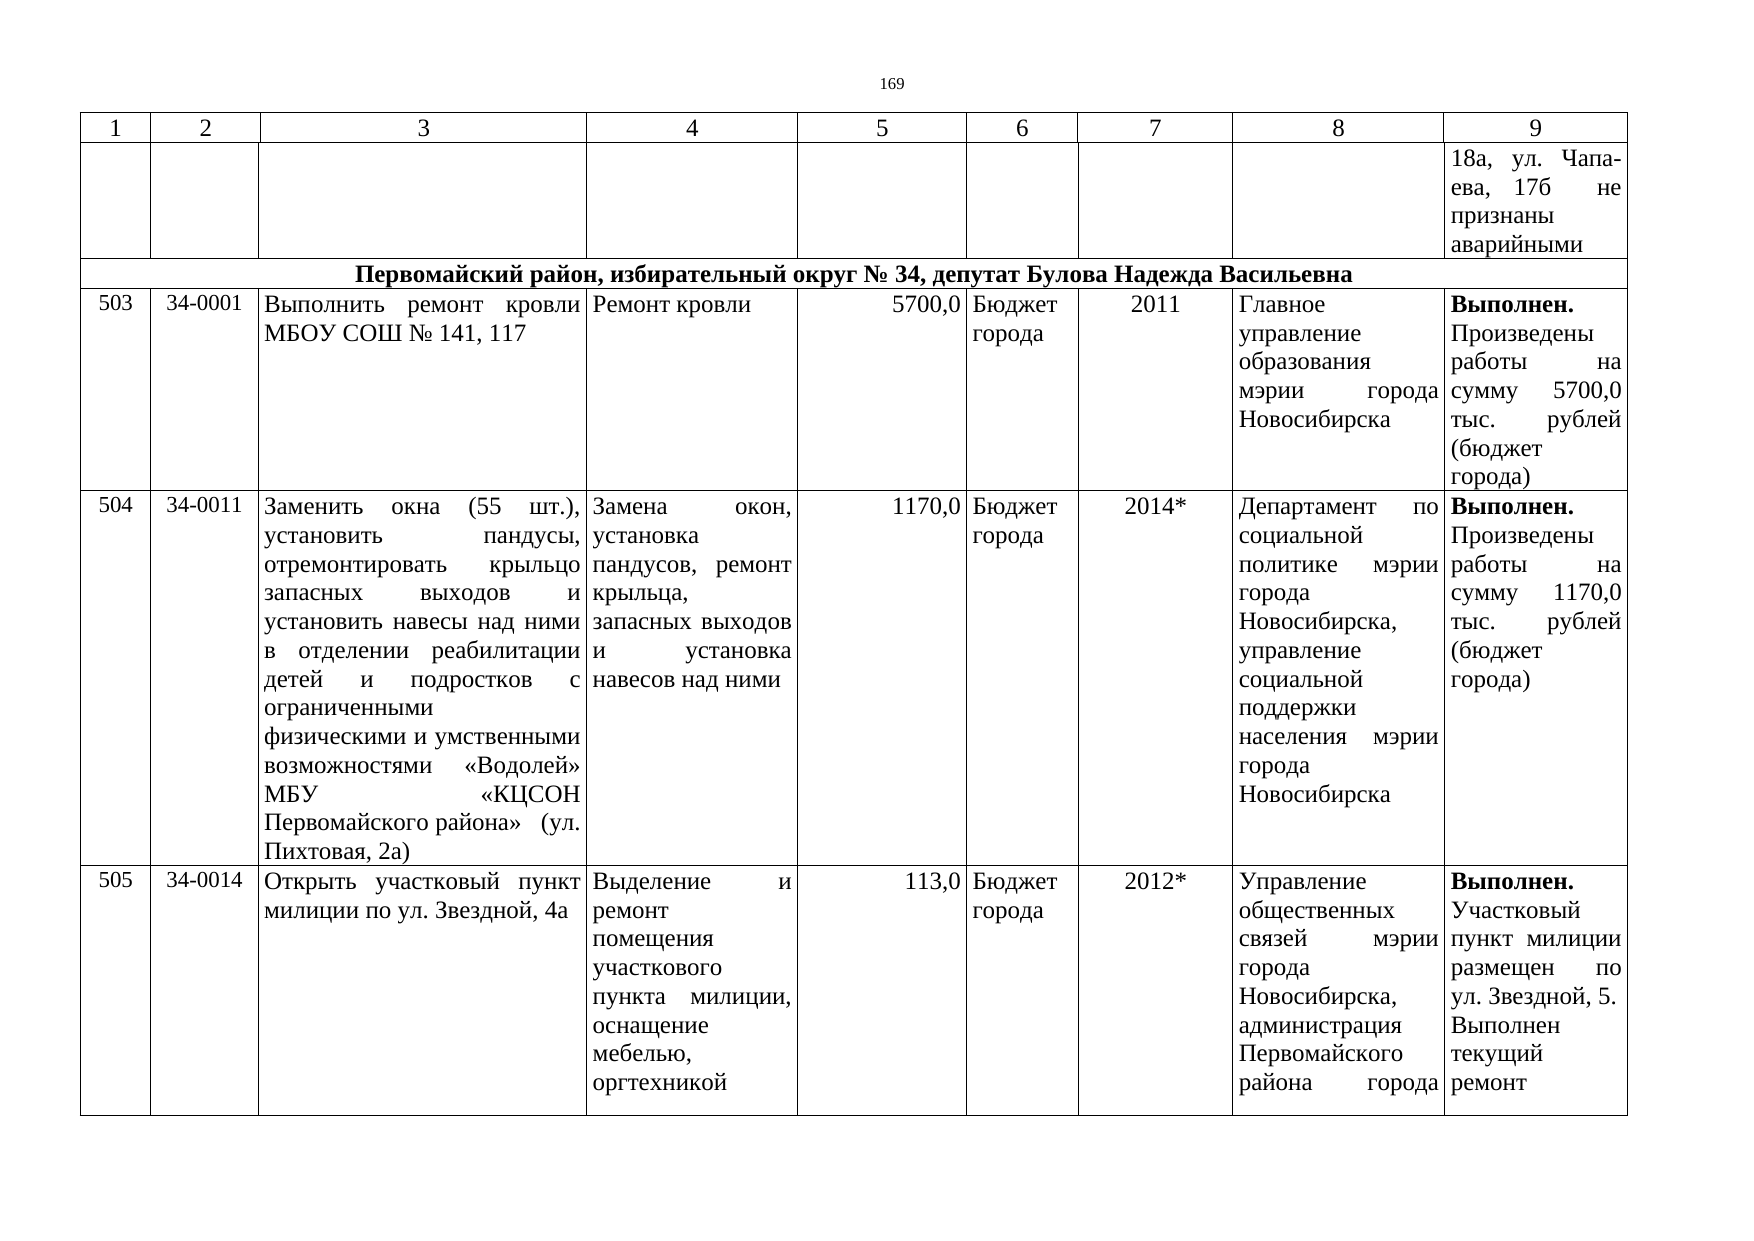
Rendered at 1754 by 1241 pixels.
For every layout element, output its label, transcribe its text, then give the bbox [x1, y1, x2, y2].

table_header 5 [798, 113, 966, 142]
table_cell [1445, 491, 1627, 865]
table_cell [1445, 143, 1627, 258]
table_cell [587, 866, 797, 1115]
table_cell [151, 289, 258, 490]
table_header 4 [587, 113, 797, 142]
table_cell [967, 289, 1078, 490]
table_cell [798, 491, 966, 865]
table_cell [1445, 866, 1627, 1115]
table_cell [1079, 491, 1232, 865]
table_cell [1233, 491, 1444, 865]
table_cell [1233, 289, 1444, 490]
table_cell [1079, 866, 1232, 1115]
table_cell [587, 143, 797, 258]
table_header 2 [151, 113, 260, 142]
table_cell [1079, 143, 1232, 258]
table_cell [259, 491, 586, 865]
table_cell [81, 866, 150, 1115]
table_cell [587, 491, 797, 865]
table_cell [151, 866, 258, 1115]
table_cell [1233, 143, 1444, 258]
table_header 8 [1233, 113, 1443, 142]
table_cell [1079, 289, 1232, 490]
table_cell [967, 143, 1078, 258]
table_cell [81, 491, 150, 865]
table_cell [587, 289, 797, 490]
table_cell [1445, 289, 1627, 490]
table_header 1 [81, 113, 150, 142]
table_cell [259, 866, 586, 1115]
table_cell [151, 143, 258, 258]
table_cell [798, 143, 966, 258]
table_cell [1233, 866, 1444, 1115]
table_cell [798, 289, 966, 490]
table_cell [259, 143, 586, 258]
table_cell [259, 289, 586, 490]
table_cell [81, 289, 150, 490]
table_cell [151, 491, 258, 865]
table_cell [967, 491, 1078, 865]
table_header 3 [261, 113, 586, 142]
table_header 9 [1444, 113, 1627, 142]
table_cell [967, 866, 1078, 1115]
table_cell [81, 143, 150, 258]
table_header 6 [967, 113, 1077, 142]
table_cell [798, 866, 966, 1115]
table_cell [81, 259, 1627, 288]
table_header 7 [1078, 113, 1232, 142]
